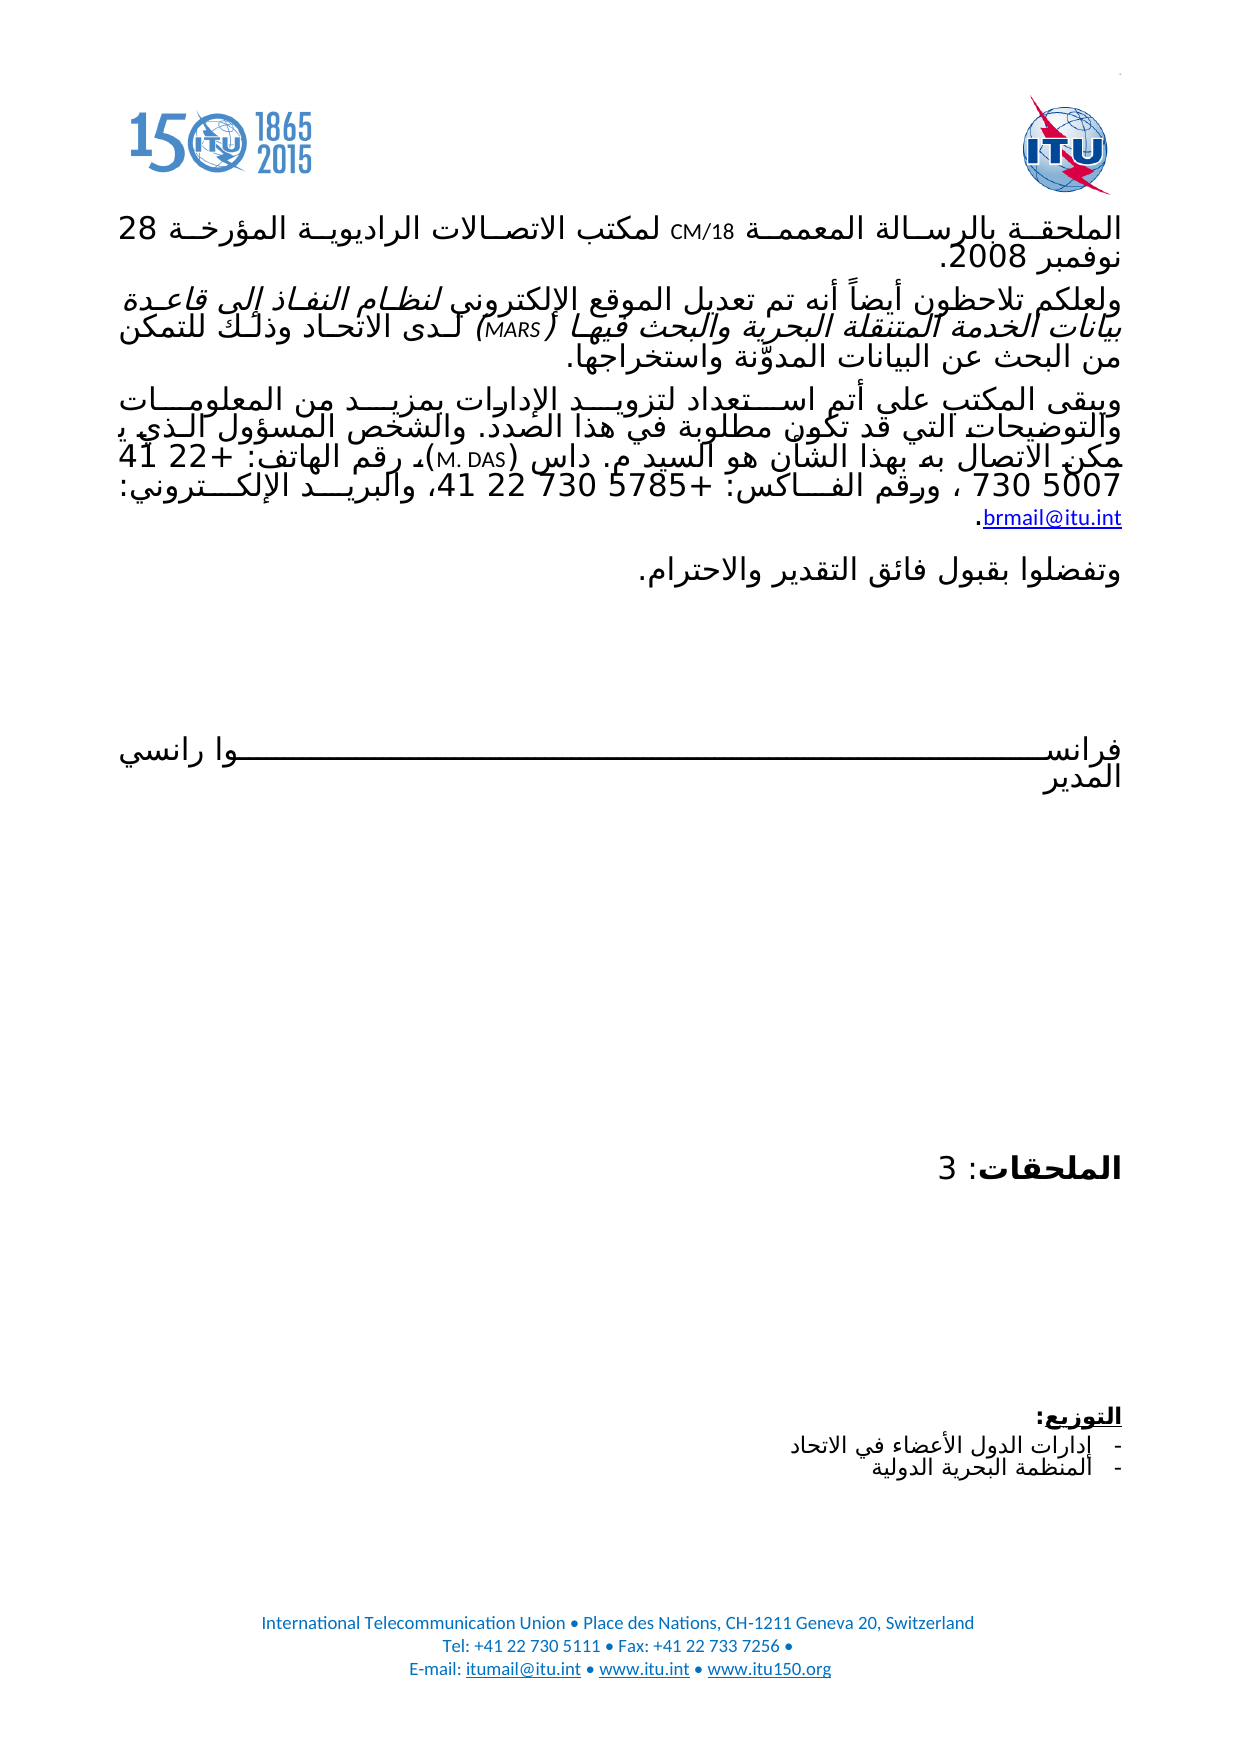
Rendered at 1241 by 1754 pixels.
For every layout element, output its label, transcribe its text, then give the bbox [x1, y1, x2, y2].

text الملحقات: 3 [118, 1156, 1122, 1185]
picture [129, 76, 313, 214]
text وتفضلوا بقبول فائق التقدير والاحترام. [118, 558, 1048, 587]
text ولعلكم تلاحظون أيضاً أنه ت‍م تعديل ال‍موقع الإلكتروني لنظام النفاذ إلى قاعدة بيانات ال‍خدمة ال‍متنقلة البحرية والبحث فيها (MARS) لدى الات‍حاد وذلك للتمكن من البحث عن البيانات ال‍مدوّنة واستخراجها. [118, 287, 1122, 374]
text - ال‍منظمة البحرية الدولية [118, 1458, 997, 1479]
text التوزيع: [1094, 1407, 1122, 1426]
text - إدارات الدول الأعضاء في الات‍حاد [118, 1437, 1122, 1458]
text التوزيع: [118, 1407, 1109, 1428]
text وتفضلوا بقبول فائق التقدير والاحترام. [1035, 558, 1122, 587]
text - ال‍منظمة البحرية الدولية [966, 1458, 1122, 1479]
text فرانسوا رانسي ال‍مدير [118, 737, 1122, 795]
text ويبقى ال‍مكتب على أت‍م استعداد لتزويد الإدارات ب‍مزيد من ال‍معلومات والتوضيحات التي قد تكون مطلوبة في هذا الصدد. والشخص ال‍مسؤول الذي ي‍مكن الاتصال به بهذا الشأن هو السيد م. داس (M. DAS)، رقم الهاتف: +41 22 730 5007، ورقم الفاكس: +41 22 730 5785، والبريد الإلكتروني: brmail@itu.int. [118, 387, 1122, 533]
